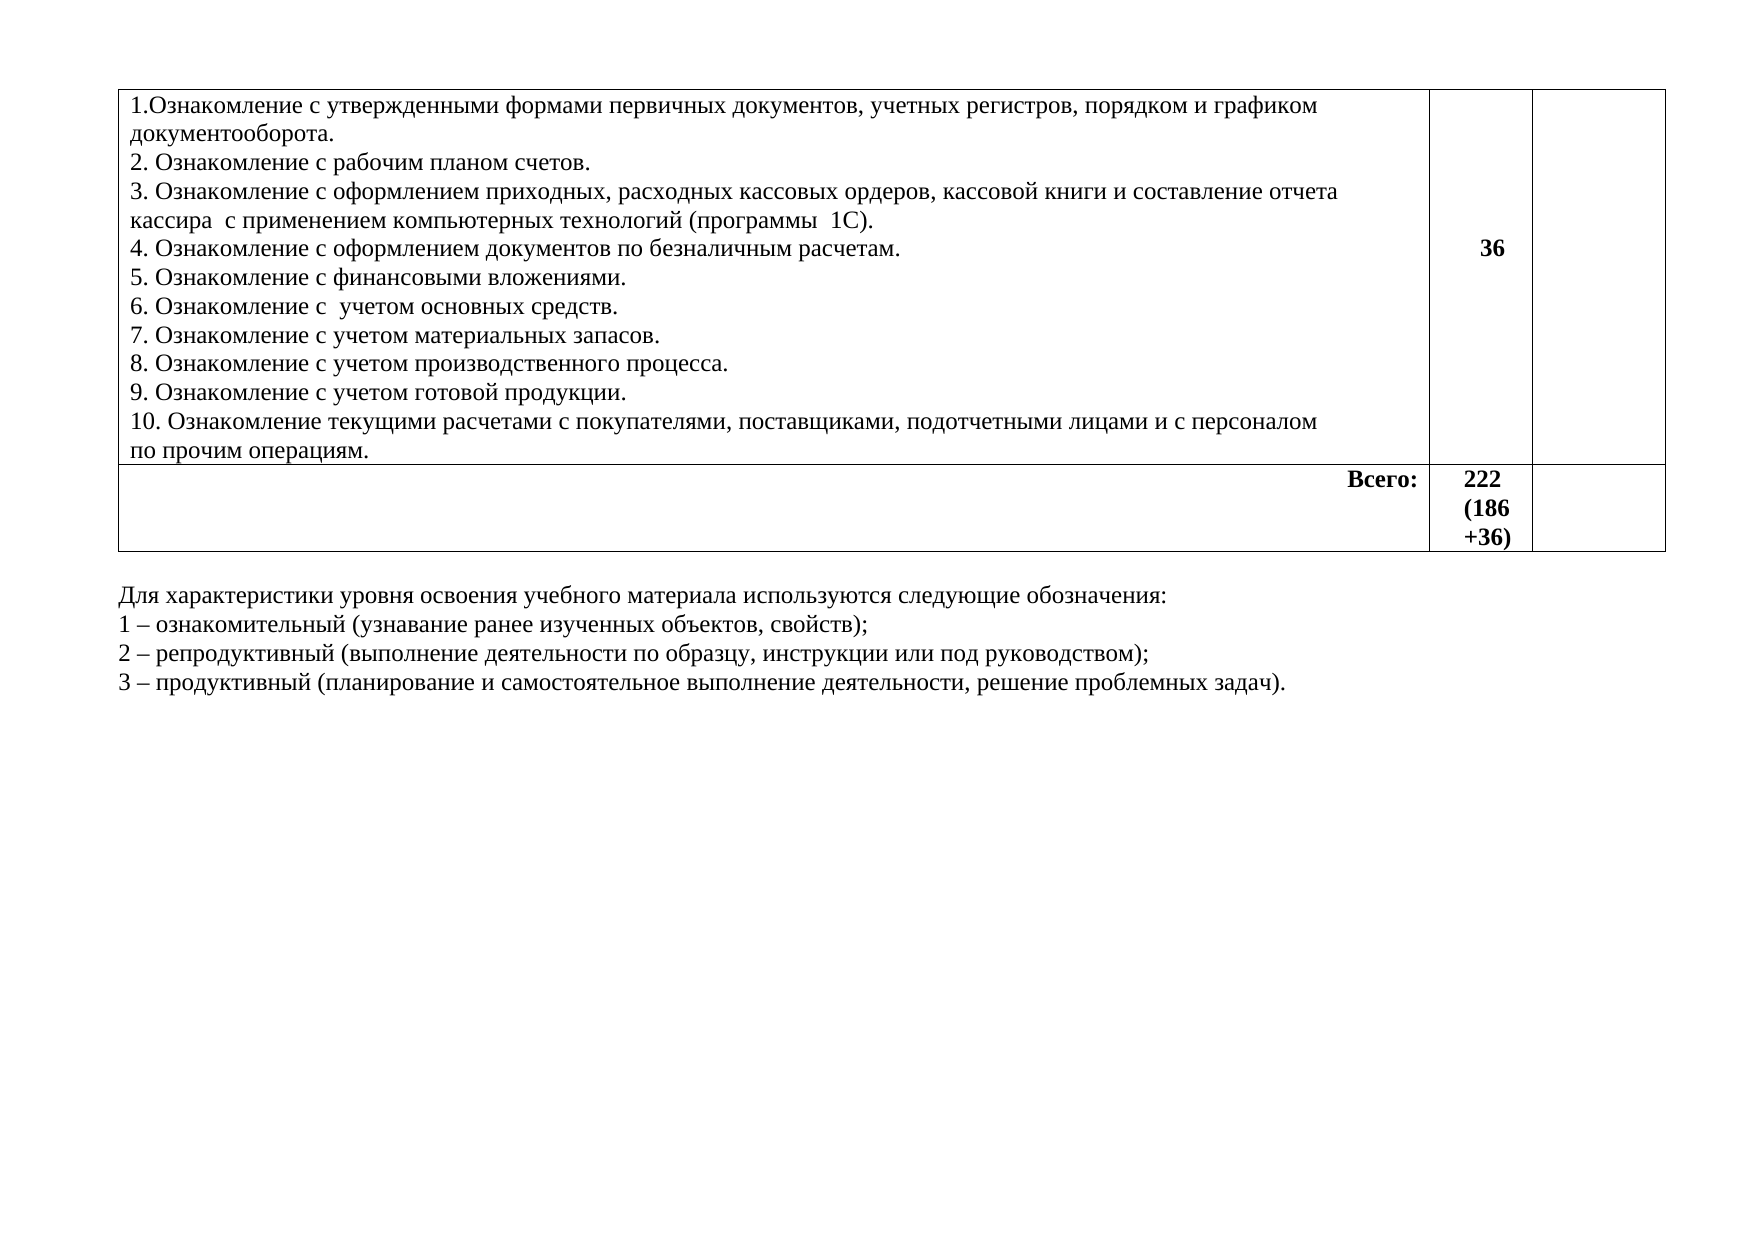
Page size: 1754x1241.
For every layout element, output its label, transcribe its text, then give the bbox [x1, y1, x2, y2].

text Для характеристики уровня освоения учебного материала используются следующие обозначения: [118, 581, 1636, 609]
text 2 – репродуктивный (выполнение деятельности по образцу, инструкции или под руководством); [118, 638, 1636, 667]
table_cell [1533, 90, 1665, 463]
table_cell Всего: [119, 465, 1429, 551]
table_cell [1533, 465, 1665, 551]
text 3 – продуктивный (планирование и самостоятельное выполнение деятельности, решение проблемных задач). [118, 667, 1636, 696]
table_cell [119, 90, 1429, 463]
table_cell 36 [1430, 90, 1532, 463]
text 1 – ознакомительный (узнавание ранее изученных объектов, свойств); [118, 609, 1636, 638]
table_cell 222 (186+36) [1430, 465, 1532, 551]
